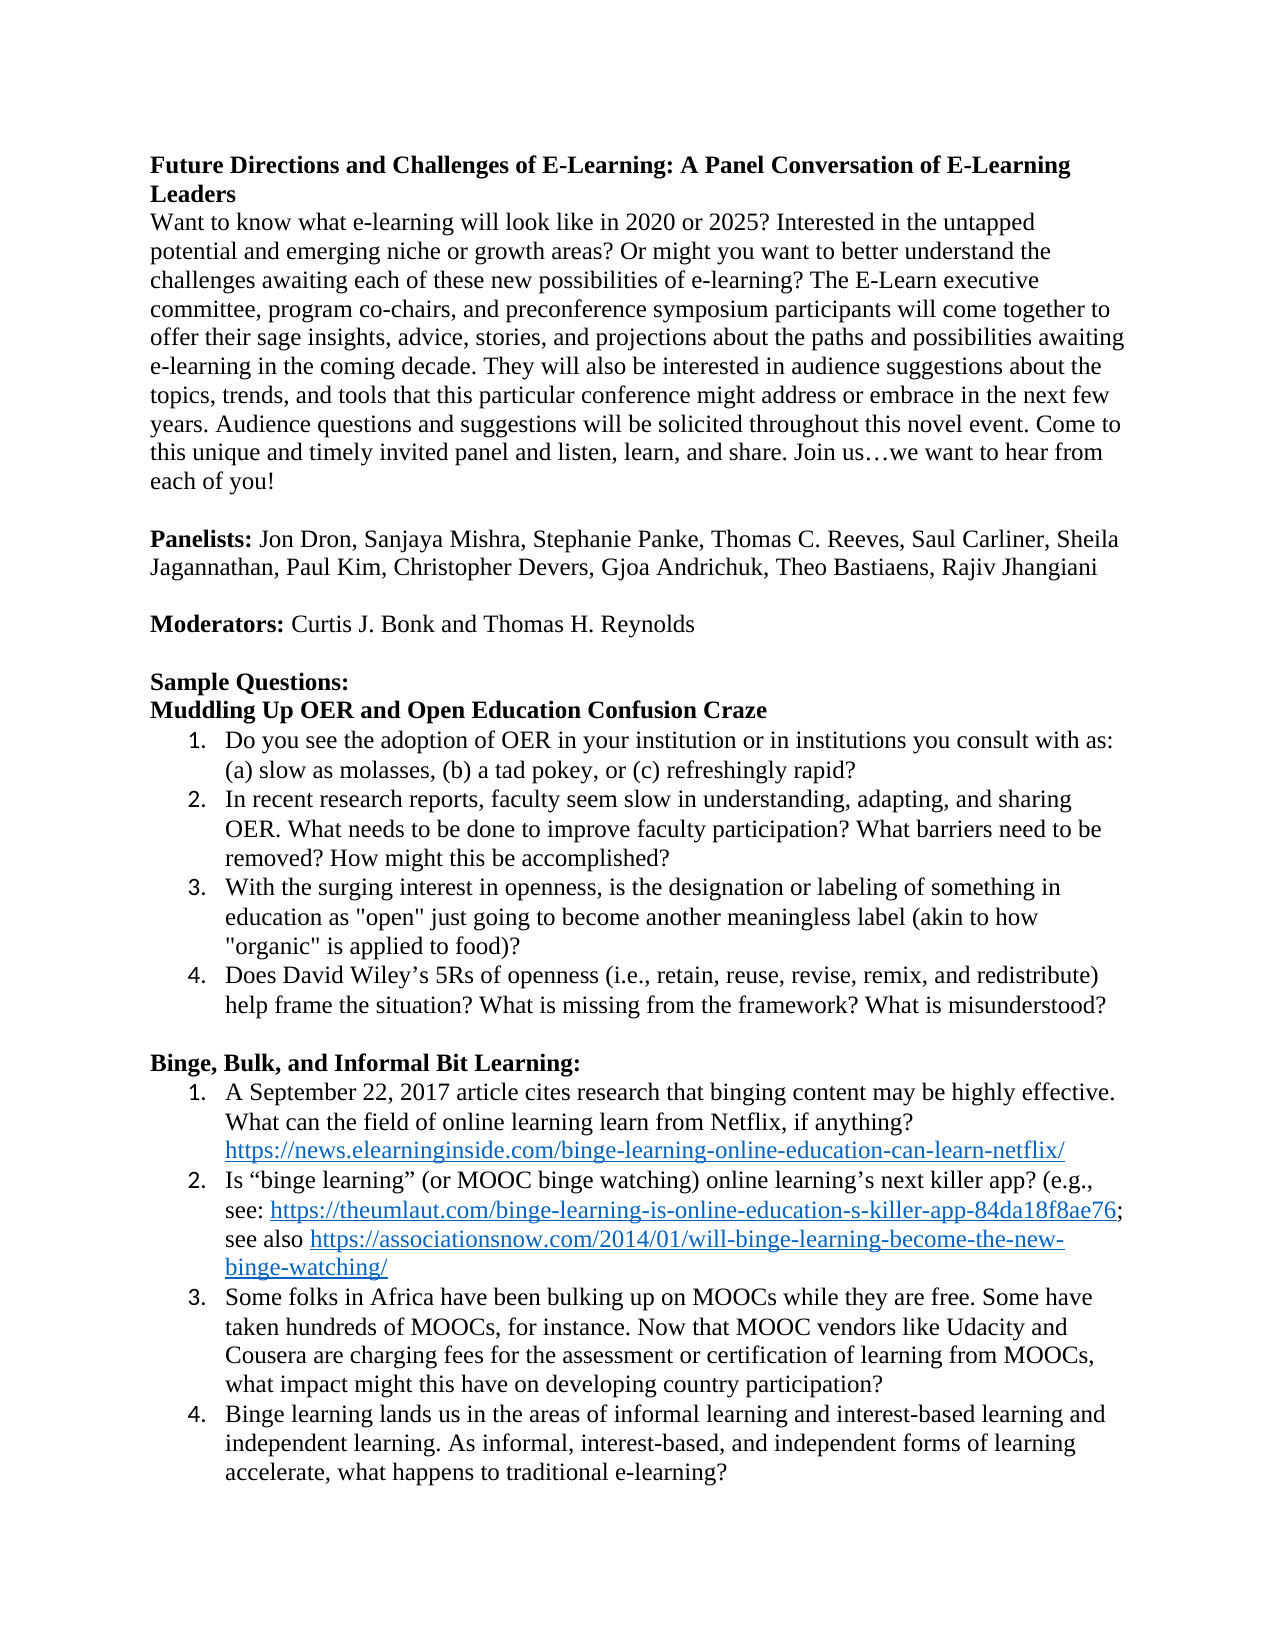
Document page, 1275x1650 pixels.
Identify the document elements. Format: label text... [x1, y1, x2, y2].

list Some folks in Africa have been bulking up on MOOCs while they are free. Some have taken hundreds of MOOCs, for instance. Now that MOOC vendors like Udacity and Cousera are charging fees for the assessment or certification of learning from MOOCs, what impact might this have on developing country participation? [187, 1281, 1125, 1398]
text Sample Questions: [150, 667, 1125, 696]
list Binge learning lands us in the areas of informal learning and interest-based learning and independent learning. As informal, interest-based, and independent forms of learning accelerate, what happens to traditional e-learning? [187, 1398, 1125, 1486]
list In recent research reports, faculty seem slow in understanding, adapting, and sharing OER. What needs to be done to improve faculty participation? What barriers need to be removed? How might this be accomplished? [187, 783, 1125, 872]
text Binge, Bulk, and Informal Bit Learning: [150, 1048, 1125, 1076]
list Is “binge learning” (or MOOC binge watching) online learning’s next killer app? (e.g., see: https://theumlaut.com/binge-learning-is-online-education-s-killer-app-84da18f8ae76; see also https://associationsnow.com/2014/01/will-binge-learning-become-the-new-binge-watching/ [187, 1164, 1125, 1281]
list A September 22, 2017 article cites research that binging content may be highly effective. What can the field of online learning learn from Netflix, if anything? https://news.elearninginside.com/binge-learning-online-education-can-learn-netflix/ [187, 1076, 1125, 1164]
text Moderators: Curtis J. Bonk and Thomas H. Reynolds [150, 609, 1125, 638]
list Does David Wiley’s 5Rs of openness (i.e., retain, reuse, revise, remix, and redistribute) help frame the situation? What is missing from the framework? What is misunderstood? [187, 959, 1125, 1019]
text Muddling Up OER and Open Education Confusion Craze [150, 696, 1125, 724]
text Future Directions and Challenges of E-Learning: A Panel Conversation of E-Learning Leaders [150, 150, 1125, 207]
list With the surging interest in openness, is the designation or labeling of something in education as "open" just going to become another meaningless label (akin to how "organic" is applied to food)? [187, 872, 1125, 959]
text Want to know what e-learning will look like in 2020 or 2025? Interested in the untapped potential and emerging niche or growth areas? Or might you want to better understand the challenges awaiting each of these new possibilities of e-learning? The E-Learn executive committee, program co-chairs, and preconference symposium participants will come together to offer their sage insights, advice, stories, and projections about the paths and possibilities awaiting e-learning in the coming decade. They will also be interested in audience suggestions about the topics, trends, and tools that this particular conference might address or embrace in the next few years. Audience questions and suggestions will be solicited throughout this novel event. Come to this unique and timely invited panel and listen, learn, and share. Join us…we want to hear from each of you! [150, 207, 1125, 495]
text Panelists: Jon Dron, Sanjaya Mishra, Stephanie Panke, Thomas C. Reeves, Saul Carliner, Sheila Jagannathan, Paul Kim, Christopher Devers, Gjoa Andrichuk, Theo Bastiaens, Rajiv Jhangiani [150, 524, 1125, 581]
list Do you see the adoption of OER in your institution or in institutions you consult with as: (a) slow as molasses, (b) a tad pokey, or (c) refreshingly rapid? [187, 724, 1125, 783]
